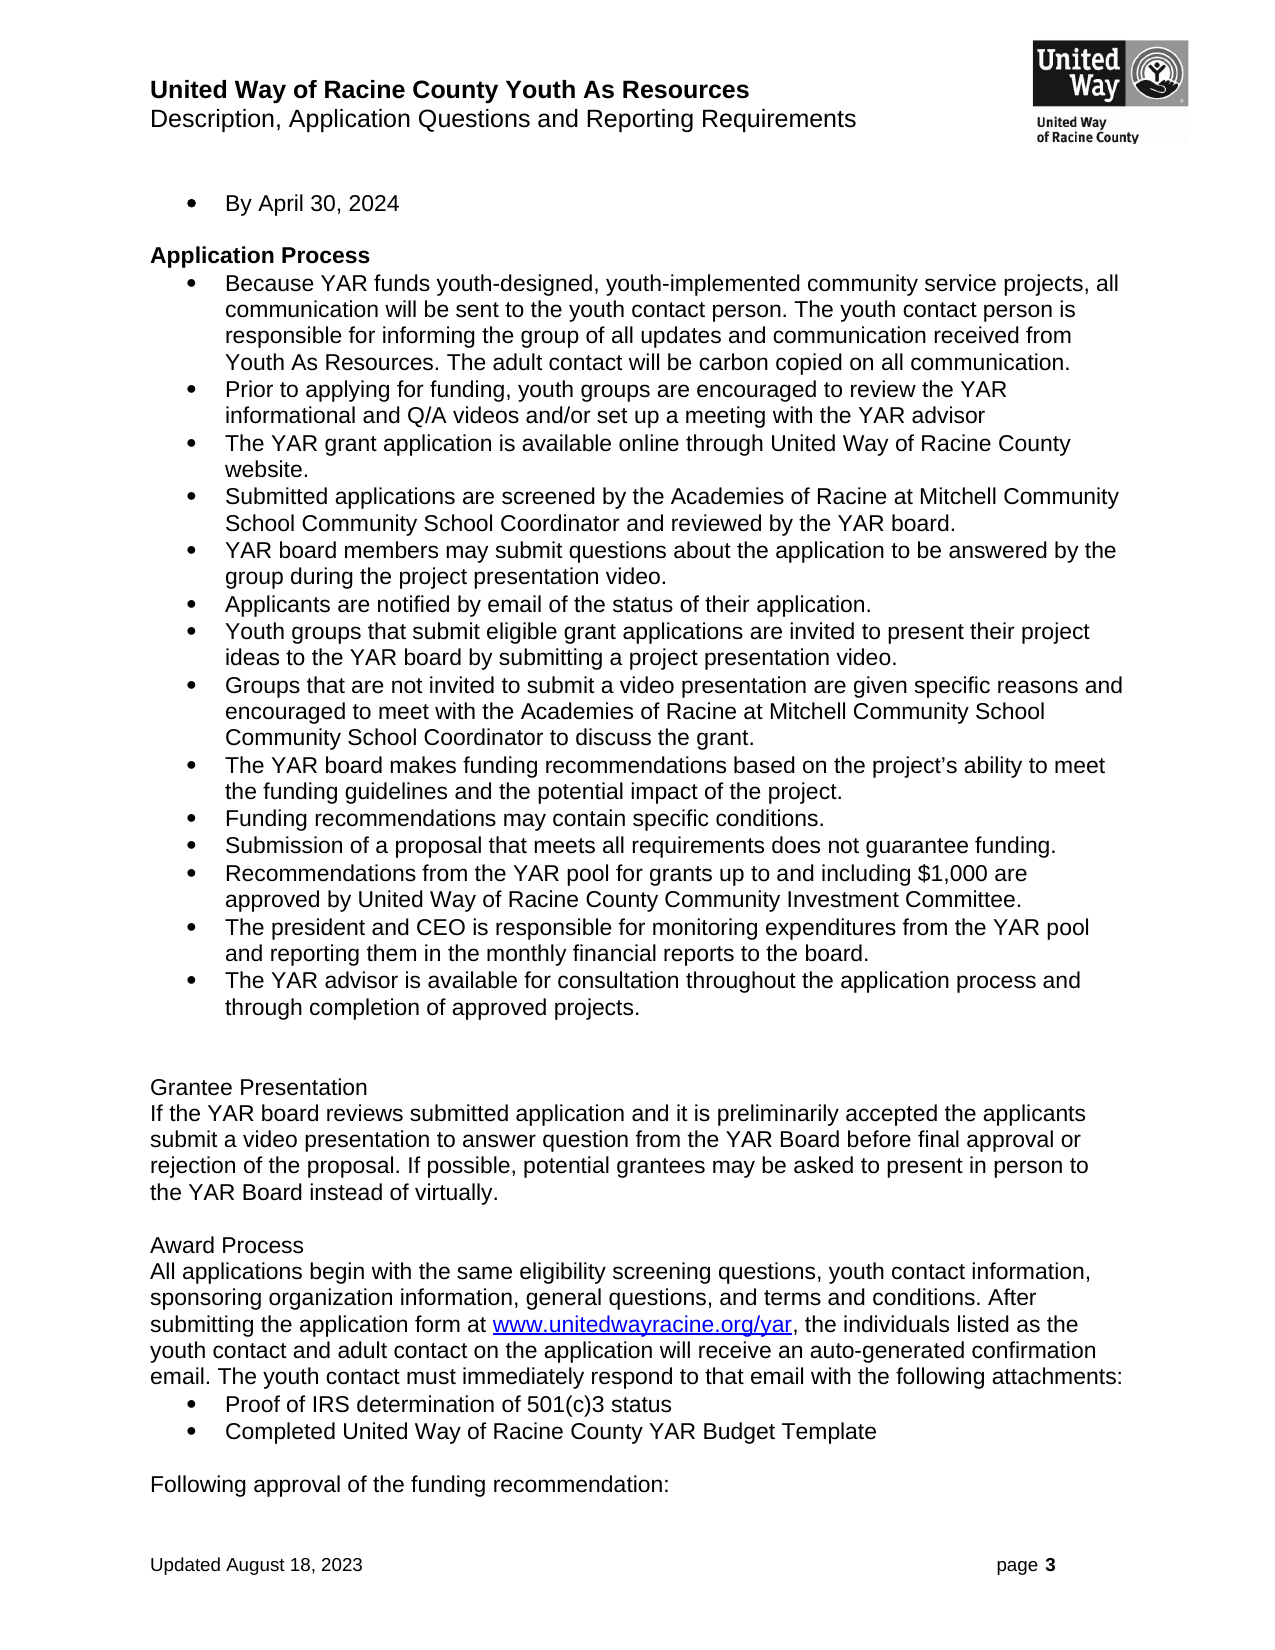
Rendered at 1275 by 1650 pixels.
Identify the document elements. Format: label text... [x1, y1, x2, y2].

picture [1032, 39, 1189, 143]
list Groups that are not invited to submit a video presentation are given specific reasons and encouraged to meet with the Academies of Racine at Mitchell Community School Community School Coordinator to discuss the grant. [187, 672, 1125, 751]
list The YAR grant application is available online through United Way of Racine County website. [187, 430, 1125, 482]
list The YAR board makes funding recommendations based on the project’s ability to meet the funding guidelines and the potential impact of the project. [187, 752, 1125, 804]
list The YAR advisor is available for consultation throughout the application process and through completion of approved projects. [187, 967, 1125, 1020]
list Recommendations from the YAR pool for grants up to and including $1,000 are approved by United Way of Racine County Community Investment Committee. [187, 860, 1125, 912]
list The president and CEO is responsible for monitoring expenditures from the YAR pool and reporting them in the monthly financial reports to the board. [187, 913, 1125, 966]
text If the YAR board reviews submitted application and it is preliminarily accepted the applicants submit a video presentation to answer question from the YAR Board before final approval or rejection of the proposal. If possible, potential grantees may be asked to present in person to the YAR Board instead of virtually. [150, 1100, 1125, 1205]
text All applications begin with the same eligibility screening questions, youth contact information, sponsoring organization information, general questions, and terms and conditions. After submitting the application form at www.unitedwayracine.org/yar, the individuals listed as the youth contact and adult contact on the application will receive an auto-generated confirmation email. The youth contact must immediately respond to that email with the following attachments: [150, 1258, 1125, 1390]
list YAR board members may submit questions about the application to be answered by the group during the project presentation video. [187, 537, 1125, 590]
list Youth groups that submit eligible grant applications are invited to present their project ideas to the YAR board by submitting a project presentation video. [187, 618, 1125, 671]
list Prior to applying for funding, youth groups are encouraged to review the YAR informational and Q/A videos and/or set up a meeting with the YAR advisor [187, 376, 1125, 429]
list Because YAR funds youth-designed, youth-implemented community service projects, all communication will be sent to the youth contact person. The youth contact person is responsible for informing the group of all updates and communication received from Youth As Resources. The adult contact will be carbon copied on all communication. [187, 270, 1125, 375]
list Applicants are notified by email of the status of their application. [187, 591, 1125, 617]
list Proof of IRS determination of 501(c)3 status [187, 1391, 1125, 1417]
list Submission of a proposal that meets all requirements does not guarantee funding. [187, 832, 1125, 859]
list By April 30, 2024 [187, 190, 1125, 216]
text Grantee Presentation [150, 1073, 1125, 1100]
text Application Process [150, 242, 1125, 269]
text Award Process [150, 1232, 1125, 1258]
list Funding recommendations may contain specific conditions. [187, 805, 1125, 832]
list Completed United Way of Racine County YAR Budget Template [187, 1418, 1125, 1444]
text Following approval of the funding recommendation: [150, 1471, 1125, 1497]
list Submitted applications are screened by the Academies of Racine at Mitchell Community School Community School Coordinator and reviewed by the YAR board. [187, 483, 1125, 536]
